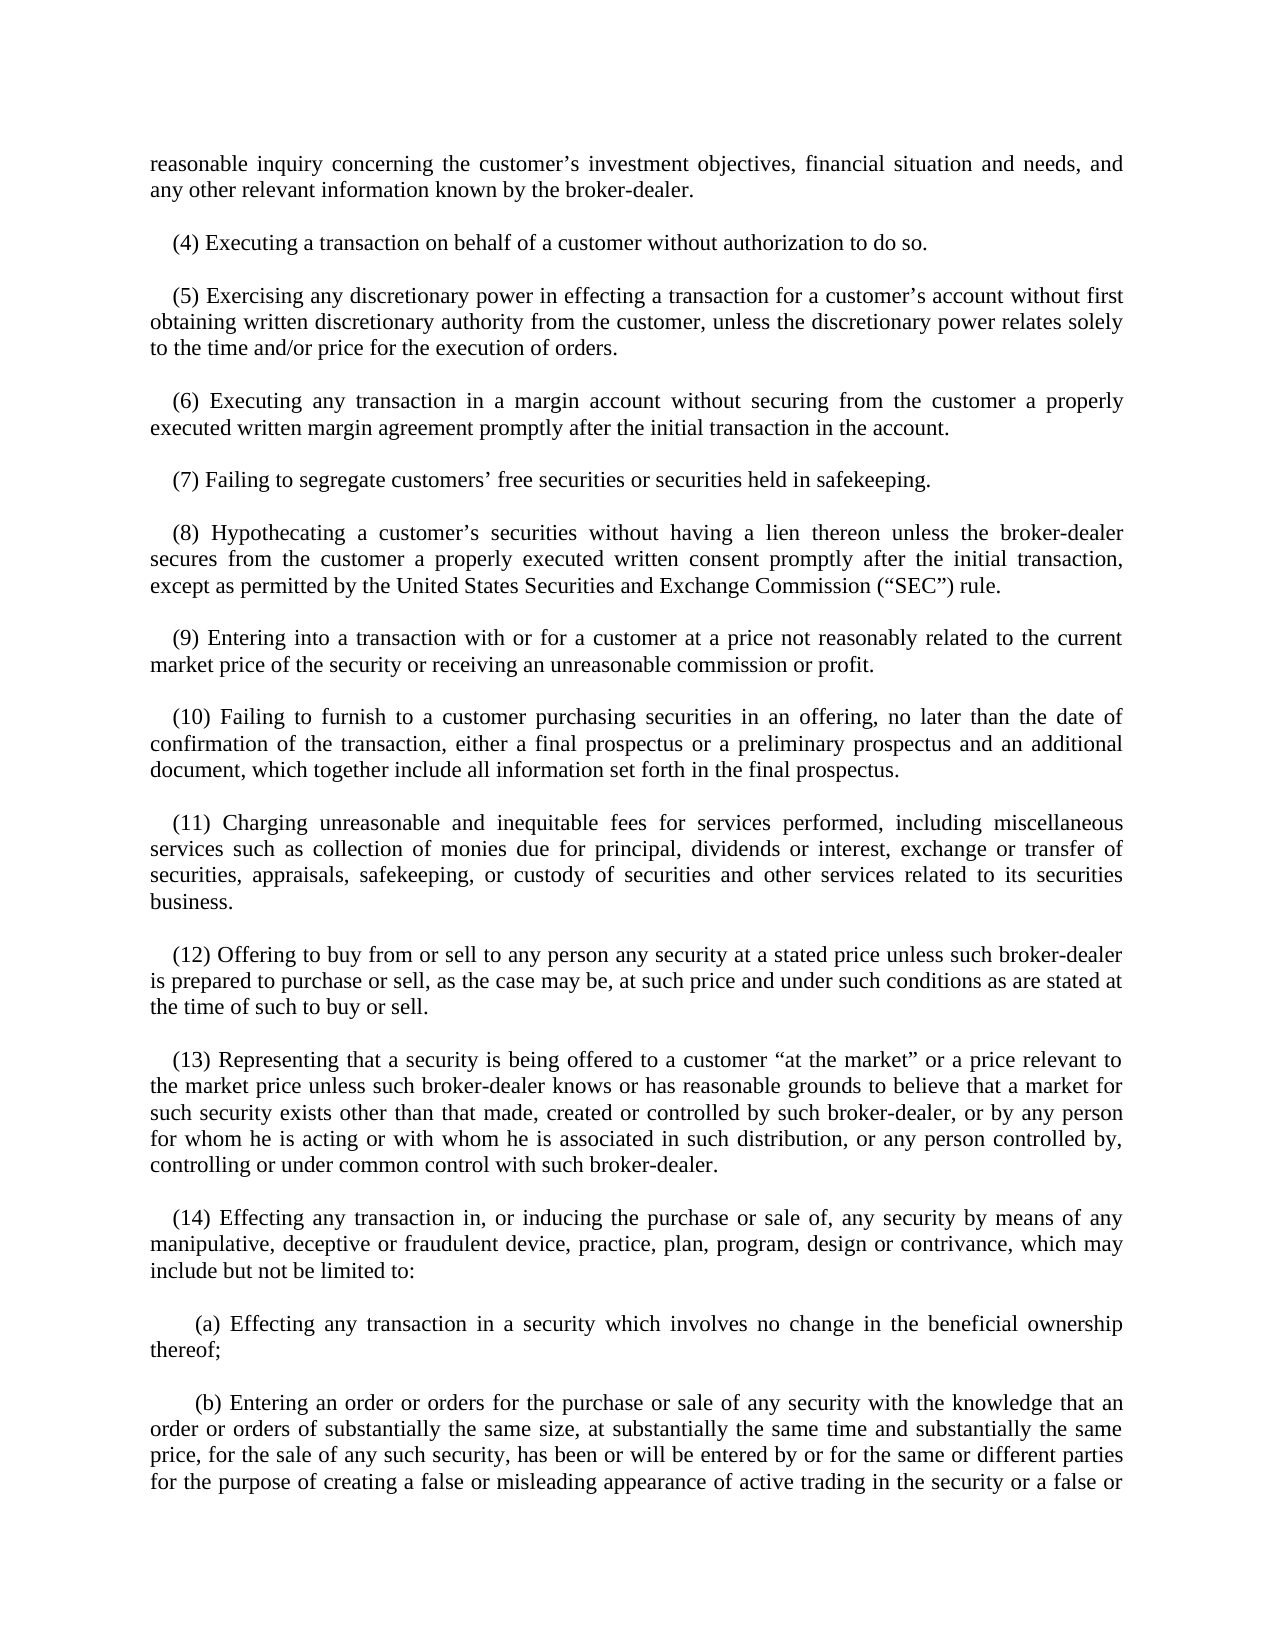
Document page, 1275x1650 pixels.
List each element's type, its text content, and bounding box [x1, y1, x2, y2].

text (7) Failing to segregate customers’ free securities or securities held in safekeeping. [150, 466, 1125, 493]
text (12) Offering to buy from or sell to any person any security at a stated price unless such broker-dealer is prepared to purchase or sell, as the case may be, at such price and under such conditions as are stated at the time of such to buy or sell. [150, 941, 1125, 1020]
text (a) Effecting any transaction in a security which involves no change in the beneficial ownership thereof; [150, 1309, 1125, 1362]
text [150, 150, 1125, 203]
text (5) Exercising any discretionary power in effecting a transaction for a customer’s account without first obtaining written discretionary authority from the customer, unless the discretionary power relates solely to the time and/or price for the execution of orders. [150, 282, 1125, 361]
text (6) Executing any transaction in a margin account without securing from the customer a properly executed written margin agreement promptly after the initial transaction in the account. [150, 387, 1125, 440]
text (11) Charging unreasonable and inequitable fees for services performed, including miscellaneous services such as collection of monies due for principal, dividends or interest, exchange or transfer of securities, appraisals, safekeeping, or custody of securities and other services related to its securities business. [150, 809, 1125, 914]
text (13) Representing that a security is being offered to a customer “at the market” or a price relevant to the market price unless such broker-dealer knows or has reasonable grounds to believe that a market for such security exists other than that made, created or controlled by such broker-dealer, or by any person for whom he is acting or with whom he is associated in such distribution, or any person controlled by, controlling or under common control with such broker-dealer. [150, 1046, 1125, 1178]
text (9) Entering into a transaction with or for a customer at a price not reasonably related to the current market price of the security or receiving an unreasonable commission or profit. [150, 624, 1125, 677]
text (14) Effecting any transaction in, or inducing the purchase or sale of, any security by means of any manipulative, deceptive or fraudulent device, practice, plan, program, design or contrivance, which may include but not be limited to: [150, 1204, 1125, 1283]
text (10) Failing to furnish to a customer purchasing securities in an offering, no later than the date of confirmation of the transaction, either a final prospectus or a preliminary prospectus and an additional document, which together include all information set forth in the final prospectus. [150, 703, 1125, 782]
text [150, 1389, 1125, 1494]
text (4) Executing a transaction on behalf of a customer without authorization to do so. [150, 229, 1125, 255]
text (8) Hypothecating a customer’s securities without having a lien thereon unless the broker-dealer secures from the customer a properly executed written consent promptly after the initial transaction, except as permitted by the United States Securities and Exchange Commission (“SEC”) rule. [150, 519, 1125, 598]
